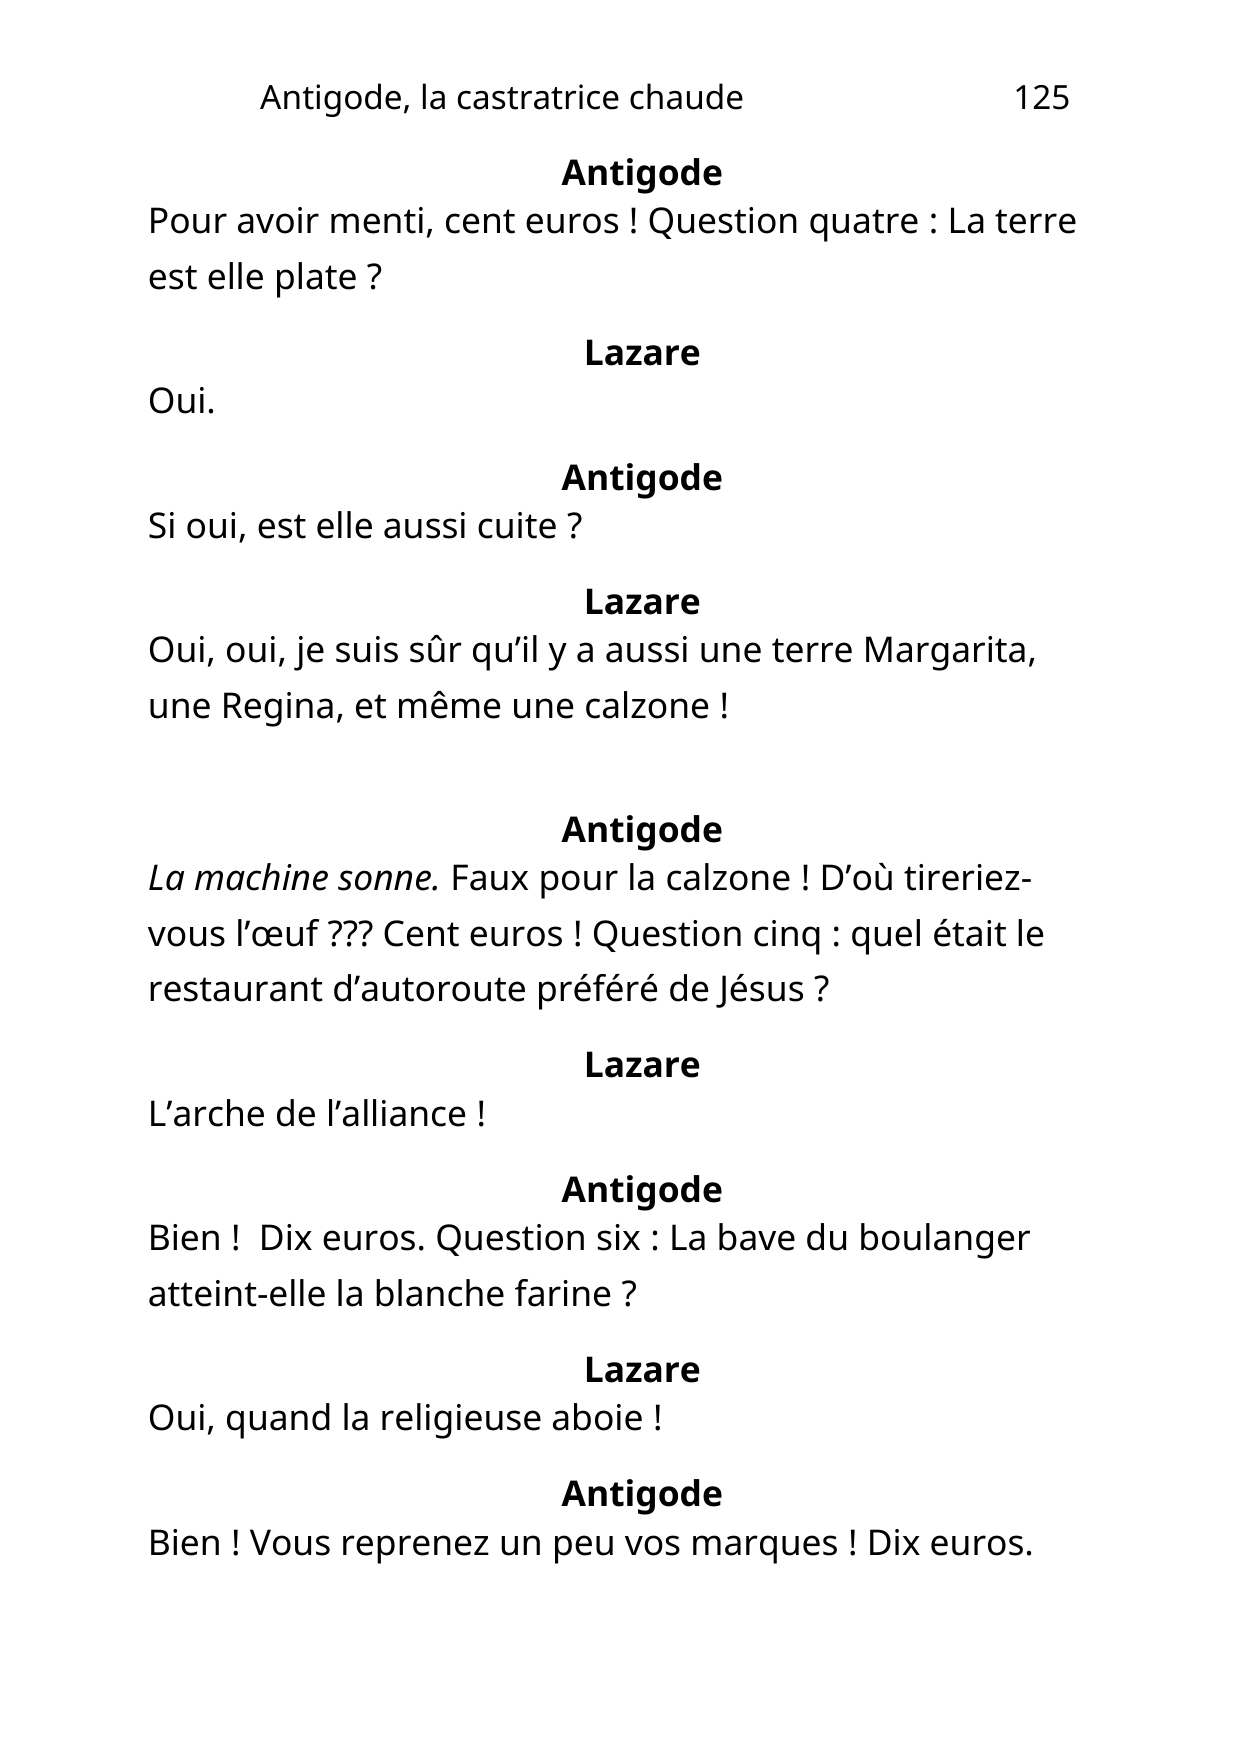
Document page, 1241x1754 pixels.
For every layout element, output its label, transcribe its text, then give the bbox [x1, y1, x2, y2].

text Bien ! Dix euros. Question six : La bave du boulanger atteint-elle la blanche farine ? [148, 1213, 1093, 1316]
text Lazare [148, 327, 1093, 376]
text Lazare [148, 576, 1093, 625]
text L’arche de l’alliance ! [148, 1088, 1093, 1136]
text Pour avoir menti, cent euros ! Question quatre : La terre est elle plate ? [148, 196, 1093, 299]
text Antigode [148, 1469, 1093, 1517]
text Si oui, est elle aussi cuite ? [148, 500, 1093, 548]
text Antigode [148, 452, 1093, 500]
text Oui, quand la religieuse aboie ! [148, 1392, 1093, 1441]
text Antigode [148, 804, 1093, 853]
text La machine sonne. Faux pour la calzone ! D’où tireriez-vous l’œuf ??? Cent euros ! Question cinq : quel était le restaurant d’autoroute préféré de Jésus ? [148, 853, 1093, 1012]
text Lazare [148, 1344, 1093, 1392]
text Antigode [148, 1164, 1093, 1213]
text Lazare [148, 1040, 1093, 1088]
text Oui. [148, 376, 1093, 424]
text Antigode [148, 148, 1093, 196]
text Bien ! Vous reprenez un peu vos marques ! Dix euros. [148, 1517, 1093, 1565]
text Oui, oui, je suis sûr qu’il y a aussi une terre Margarita, une Regina, et même une calzone ! [148, 625, 1093, 728]
